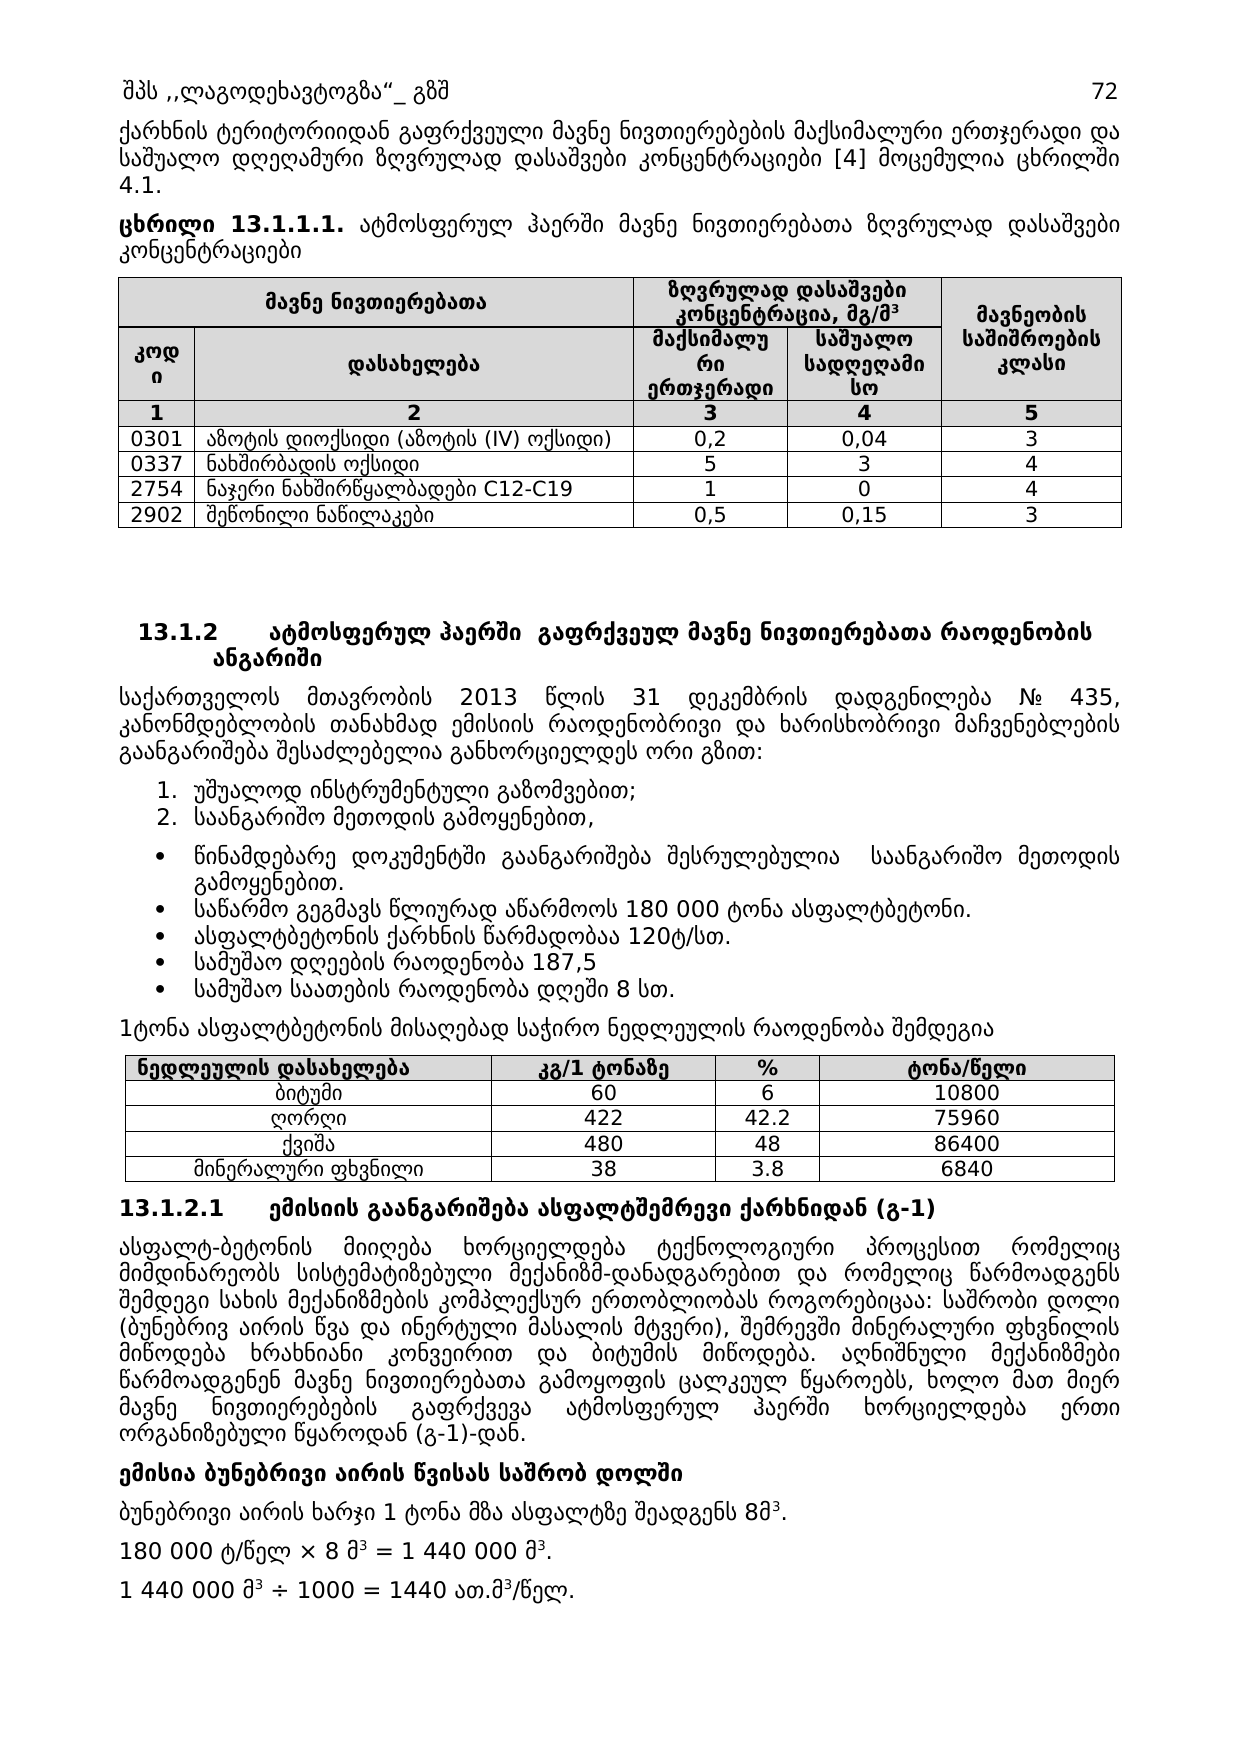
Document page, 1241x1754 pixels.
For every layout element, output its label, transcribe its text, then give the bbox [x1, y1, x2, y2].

table_cell აზოტის დიოქსიდი (აზოტის (IV) ოქსიდი) [195, 427, 633, 451]
table_cell 10800 [820, 1081, 1114, 1105]
subtitle ატმოსფერულ ჰაერში გაფრქვეულ მავნე ნივთიერებათა რაოდენობის ანგარიში [137, 619, 1122, 672]
table_cell 86400 [820, 1132, 1114, 1156]
table_header ნედლეულის დასახელება [126, 1056, 491, 1080]
subtitle ემისიის გაანგარიშება ასფალტშემრევი ქარხნიდან (გ-1) [118, 1195, 1122, 1221]
text ბუნებრივი აირის ხარჯი 1 ტონა მზა ასფალტზე შეადგენს 8მ3. [118, 1499, 1122, 1526]
text 180 000 ტ/წელ × 8 მ3 = 1 440 000 მ3. [118, 1538, 1122, 1565]
list სამუშაო საათების რაოდენობა დღეში 8 სთ. [156, 976, 1122, 1003]
text ქარხნის ტერიტორიიდან გაფრქვეული მავნე ნივთიერებების მაქსიმალური ერთჯერადი და საშუალო დღეღამური ზღვრულად დასაშვები კონცენტრაციები [4] მოცემულია ცხრილში 4.1. [118, 118, 1122, 198]
list საწარმო გეგმავს წლიურად აწარმოოს 180 000 ტონა ასფალტბეტონი. [156, 896, 1122, 923]
list საანგარიშო მეთოდის გამოყენებით, [156, 804, 1122, 830]
list წინამდებარე დოკუმენტში გაანგარიშება შესრულებულია საანგარიშო მეთოდის გამოყენებით. [156, 843, 1122, 896]
table_cell 0,5 [634, 503, 787, 527]
table_cell ღორღი [126, 1106, 491, 1131]
table_cell 3 [942, 427, 1121, 451]
text ასფალტ-ბეტონის მიიღება ხორციელდება ტექნოლოგიური პროცესით რომელიც მიმდინარეობს სისტემატიზებული მექანიზმ-დანადგარებით და რომელიც წარმოადგენს შემდეგი სახის მექანიზმების კომპლექსურ ერთობლიობას როგორებიცაა: საშრობი დოლი (ბუნებრივ აირის წვა და ინერტული მასალის მტვერი), შემრევში მინერალური ფხვნილის მიწოდება ხრახნიანი კონვეირით და ბიტუმის მიწოდება. აღნიშნული მექანიზმები წარმოადგენენ მავნე ნივთიერებათა გამოყოფის ცალკეულ წყაროებს, ხოლო მათ მიერ მავნე ნივთიერებების გაფრქვევა ატმოსფერულ ჰაერში ხორციელდება ერთი ორგანიზებული წყაროდან (გ-1)-დან. [118, 1234, 1122, 1447]
table_cell 2902 [119, 503, 194, 527]
table_cell 1 [119, 401, 194, 426]
list ასფალტბეტონის ქარხნის წარმადობაა 120ტ/სთ. [156, 923, 1122, 949]
table_cell ბიტუმი [126, 1081, 491, 1105]
table_cell 4 [788, 401, 941, 426]
table_cell 3 [942, 503, 1121, 527]
table_cell 75960 [820, 1106, 1114, 1131]
table_cell ნაჯერი ნახშირწყალბადები C12-C19 [195, 477, 633, 502]
table_header მავნეობის საშიშროების კლასი [942, 278, 1121, 400]
table_header ზღვრულად დასაშვები კონცენტრაცია, მგ/მ3 [634, 278, 941, 326]
table_cell 6840 [820, 1157, 1114, 1181]
table_header კგ/1 ტონაზე [492, 1056, 715, 1080]
table_header მავნე ნივთიერებათა [119, 278, 633, 326]
table_cell 3 [788, 452, 941, 476]
table_cell 480 [492, 1132, 715, 1156]
text 1ტონა ასფალტბეტონის მისაღებად საჭირო ნედლეულის რაოდენობა შემდეგია [118, 1015, 1122, 1042]
table_cell 3 [634, 401, 787, 426]
list სამუშაო დღეების რაოდენობა 187,5 [156, 949, 1122, 976]
table_cell ქვიშა [126, 1132, 491, 1156]
table_cell 3.8 [716, 1157, 819, 1181]
table_cell კოდი [119, 328, 194, 400]
table_cell 2 [195, 401, 633, 426]
text ემისია ბუნებრივი აირის წვისას საშრობ დოლში [118, 1460, 1122, 1486]
table_cell 4 [942, 452, 1121, 476]
table_cell 0301 [119, 427, 194, 451]
table_cell 0,15 [788, 503, 941, 527]
table_cell 0 [788, 477, 941, 502]
table_cell 0337 [119, 452, 194, 476]
table_cell 2754 [119, 477, 194, 502]
table_header % [716, 1056, 819, 1080]
table_cell შეწონილი ნაწილაკები [195, 503, 633, 527]
table_cell მაქსიმალური ერთჯერადი [634, 328, 787, 400]
table_cell 1 [634, 477, 787, 502]
table_cell 6 [716, 1081, 819, 1105]
table_cell მინერალური ფხვნილი [126, 1157, 491, 1181]
table_cell 48 [716, 1132, 819, 1156]
table_cell 422 [492, 1106, 715, 1131]
table_cell 4 [942, 477, 1121, 502]
table_cell 38 [492, 1157, 715, 1181]
table_cell დასახელება [195, 328, 633, 400]
table_cell 42.2 [716, 1106, 819, 1131]
table_cell საშუალო სადღეღამისო [788, 328, 941, 400]
table_cell 5 [942, 401, 1121, 426]
table_cell ნახშირბადის ოქსიდი [195, 452, 633, 476]
text 1 440 000 მ3 ÷ 1000 = 1440 ათ.მ3/წელ. [118, 1577, 1122, 1604]
table_cell 0,04 [788, 427, 941, 451]
table_header ტონა/წელი [820, 1056, 1114, 1080]
table_cell 0,2 [634, 427, 787, 451]
text საქართველოს მთავრობის 2013 წლის 31 დეკემბრის დადგენილება № 435, კანონმდებლობის თანახმად ემისიის რაოდენობრივი და ხარისხობრივი მაჩვენებლების გაანგარიშება შესაძლებელია განხორციელდეს ორი გზით: [118, 684, 1122, 764]
text ცხრილი 13.1.1.1. ატმოსფერულ ჰაერში მავნე ნივთიერებათა ზღვრულად დასაშვები კონცენტრაციები [118, 211, 1122, 264]
list უშუალოდ ინსტრუმენტული გაზომვებით; [156, 777, 1122, 804]
table_cell 60 [492, 1081, 715, 1105]
table_cell 5 [634, 452, 787, 476]
